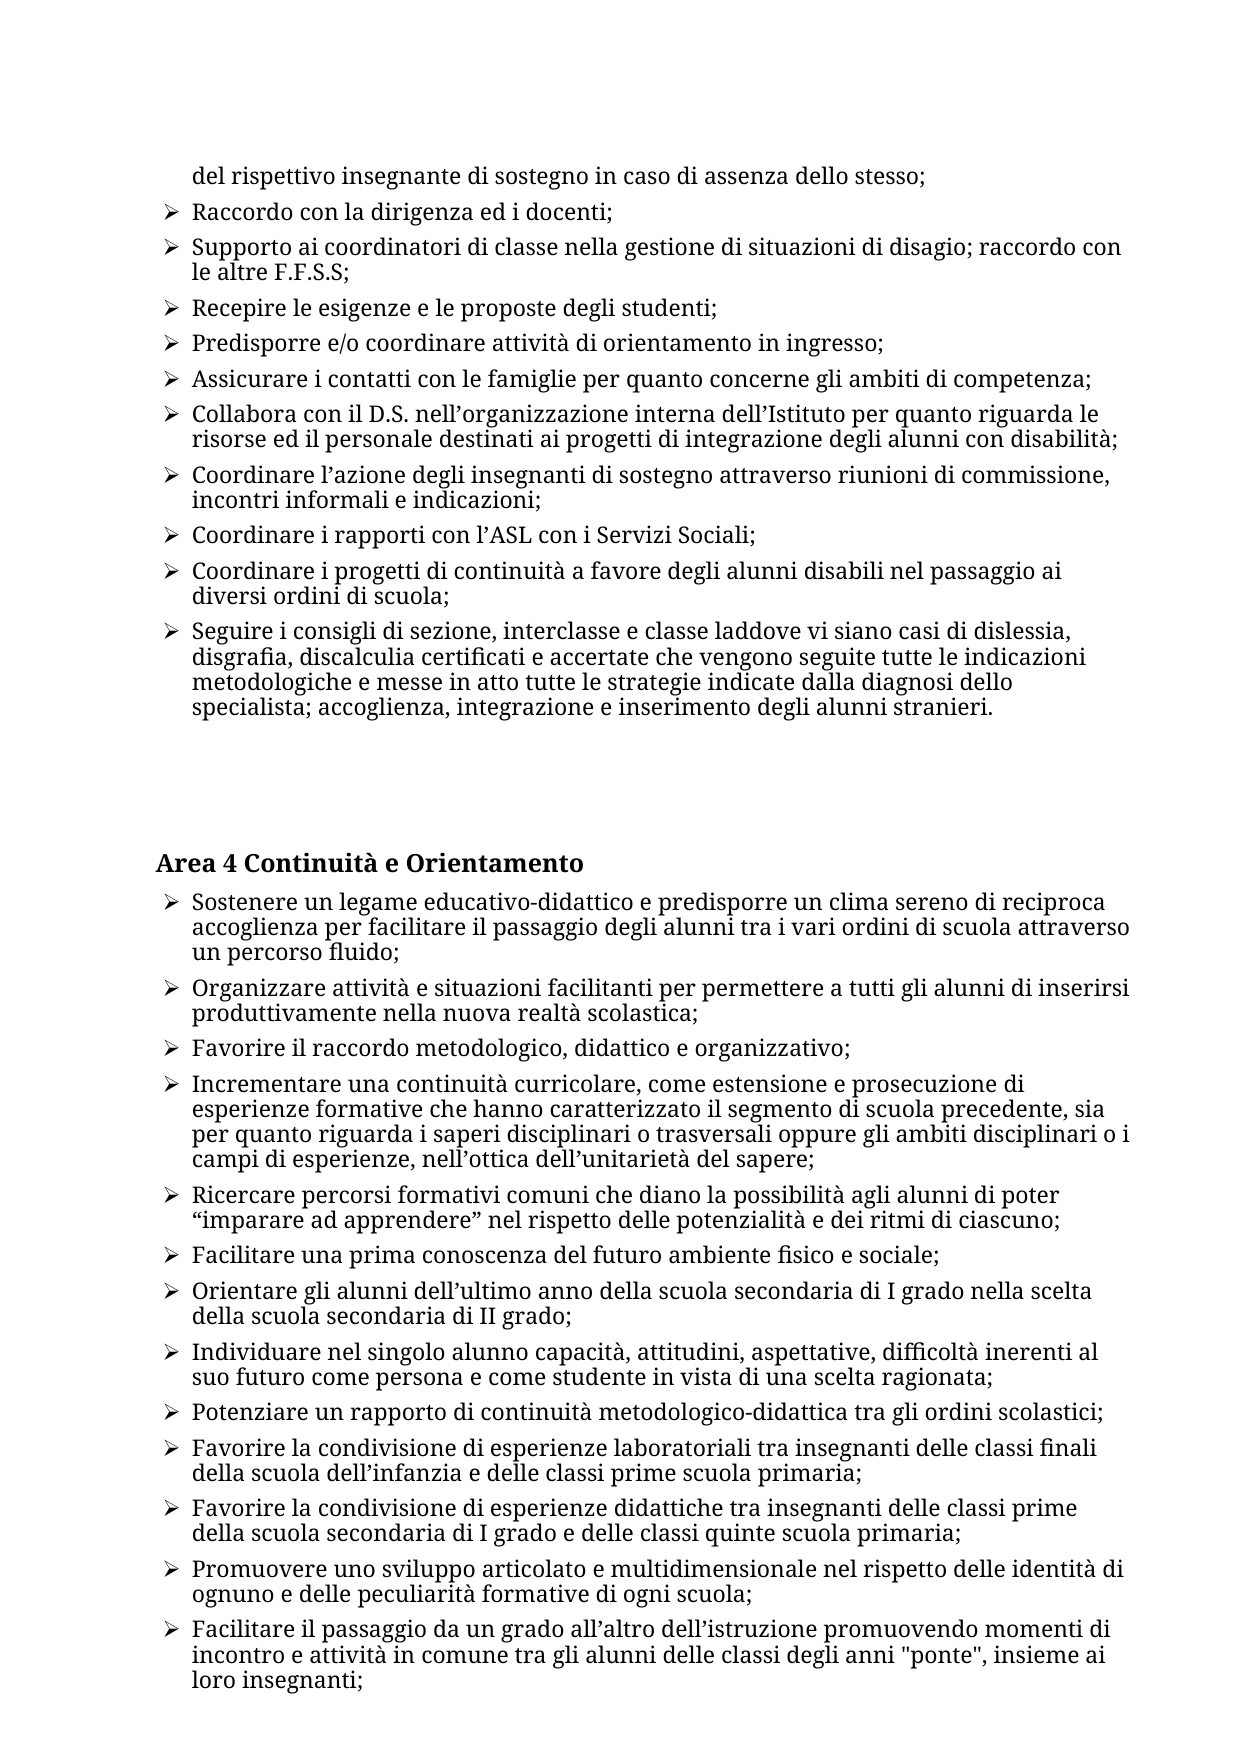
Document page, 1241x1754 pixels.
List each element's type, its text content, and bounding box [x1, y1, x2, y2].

list Assicurare i contatti con le famiglie per quanto concerne gli ambiti di competenza; [162, 367, 1132, 392]
list Coordinare l’azione degli insegnanti di sostegno attraverso riunioni di commissione, incontri informali e indicazioni; [162, 463, 1132, 513]
list Facilitare il passaggio da un grado all’altro dell’istruzione promuovendo momenti di incontro e attività in comune tra gli alunni delle classi degli anni "ponte", insieme ai loro insegnanti; [162, 1618, 1132, 1693]
list Favorire il raccordo metodologico, didattico e organizzativo; [162, 1037, 1132, 1062]
list Supporto ai coordinatori di classe nella gestione di situazioni di disagio; raccordo con le altre F.F.S.S; [162, 235, 1132, 286]
list Collabora con il D.S. nell’organizzazione interna dell’Istituto per quanto riguarda le risorse ed il personale destinati ai progetti di integrazione degli alunni con disabilità; [162, 402, 1132, 453]
list Promuovere uno sviluppo articolato e multidimensionale nel rispetto delle identità di ognuno e delle peculiarità formative di ogni scuola; [162, 1557, 1132, 1607]
list Raccordo con la dirigenza ed i docenti; [162, 200, 1132, 225]
list Facilitare una prima conoscenza del futuro ambiente fisico e sociale; [162, 1244, 1132, 1269]
list Individuare nel singolo alunno capacità, attitudini, aspettative, difficoltà inerenti al suo futuro come persona e come studente in vista di una scelta ragionata; [162, 1340, 1132, 1390]
list Ricercare percorsi formativi comuni che diano la possibilità agli alunni di poter “imparare ad apprendere” nel rispetto delle potenzialità e dei ritmi di ciascuno; [162, 1183, 1132, 1233]
list Coordinare i rapporti con l’ASL con i Servizi Sociali; [162, 523, 1132, 549]
list Incrementare una continuità curricolare, come estensione e prosecuzione di esperienze formative che hanno caratterizzato il segmento di scuola precedente, sia per quanto riguarda i saperi disciplinari o trasversali oppure gli ambiti disciplinari o i campi di esperienze, nell’ottica dell’unitarietà del sapere; [162, 1072, 1132, 1173]
text Area 4 Continuità e Orientamento [155, 846, 1132, 880]
list Organizzare attività e situazioni facilitanti per permettere a tutti gli alunni di inserirsi produttivamente nella nuova realtà scolastica; [162, 976, 1132, 1026]
list Coordinare i progetti di continuità a favore degli alunni disabili nel passaggio ai diversi ordini di scuola; [162, 559, 1132, 609]
list Seguire i consigli di sezione, interclasse e classe laddove vi siano casi di dislessia, disgrafia, discalculia certificati e accertate che vengono seguite tutte le indicazioni metodologiche e messe in atto tutte le strategie indicate dalla diagnosi dello specialista; accoglienza, integrazione e inserimento degli alunni stranieri. [162, 619, 1132, 720]
list Potenziare un rapporto di continuità metodologico-didattica tra gli ordini scolastici; [162, 1400, 1132, 1426]
list Predisporre e/o coordinare attività di orientamento in ingresso; [162, 331, 1132, 357]
list Favorire la condivisione di esperienze didattiche tra insegnanti delle classi prime della scuola secondaria di I grado e delle classi quinte scuola primaria; [162, 1496, 1132, 1547]
list Favorire la condivisione di esperienze laboratoriali tra insegnanti delle classi finali della scuola dell’infanzia e delle classi prime scuola primaria; [162, 1436, 1132, 1486]
list Recepire le esigenze e le proposte degli studenti; [162, 296, 1132, 321]
list Orientare gli alunni dell’ultimo anno della scuola secondaria di I grado nella scelta della scuola secondaria di II grado; [162, 1279, 1132, 1329]
list Sostenere un legame educativo-didattico e predisporre un clima sereno di reciproca accoglienza per facilitare il passaggio degli alunni tra i vari ordini di scuola attraverso un percorso fluido; [162, 890, 1132, 966]
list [162, 164, 1132, 190]
